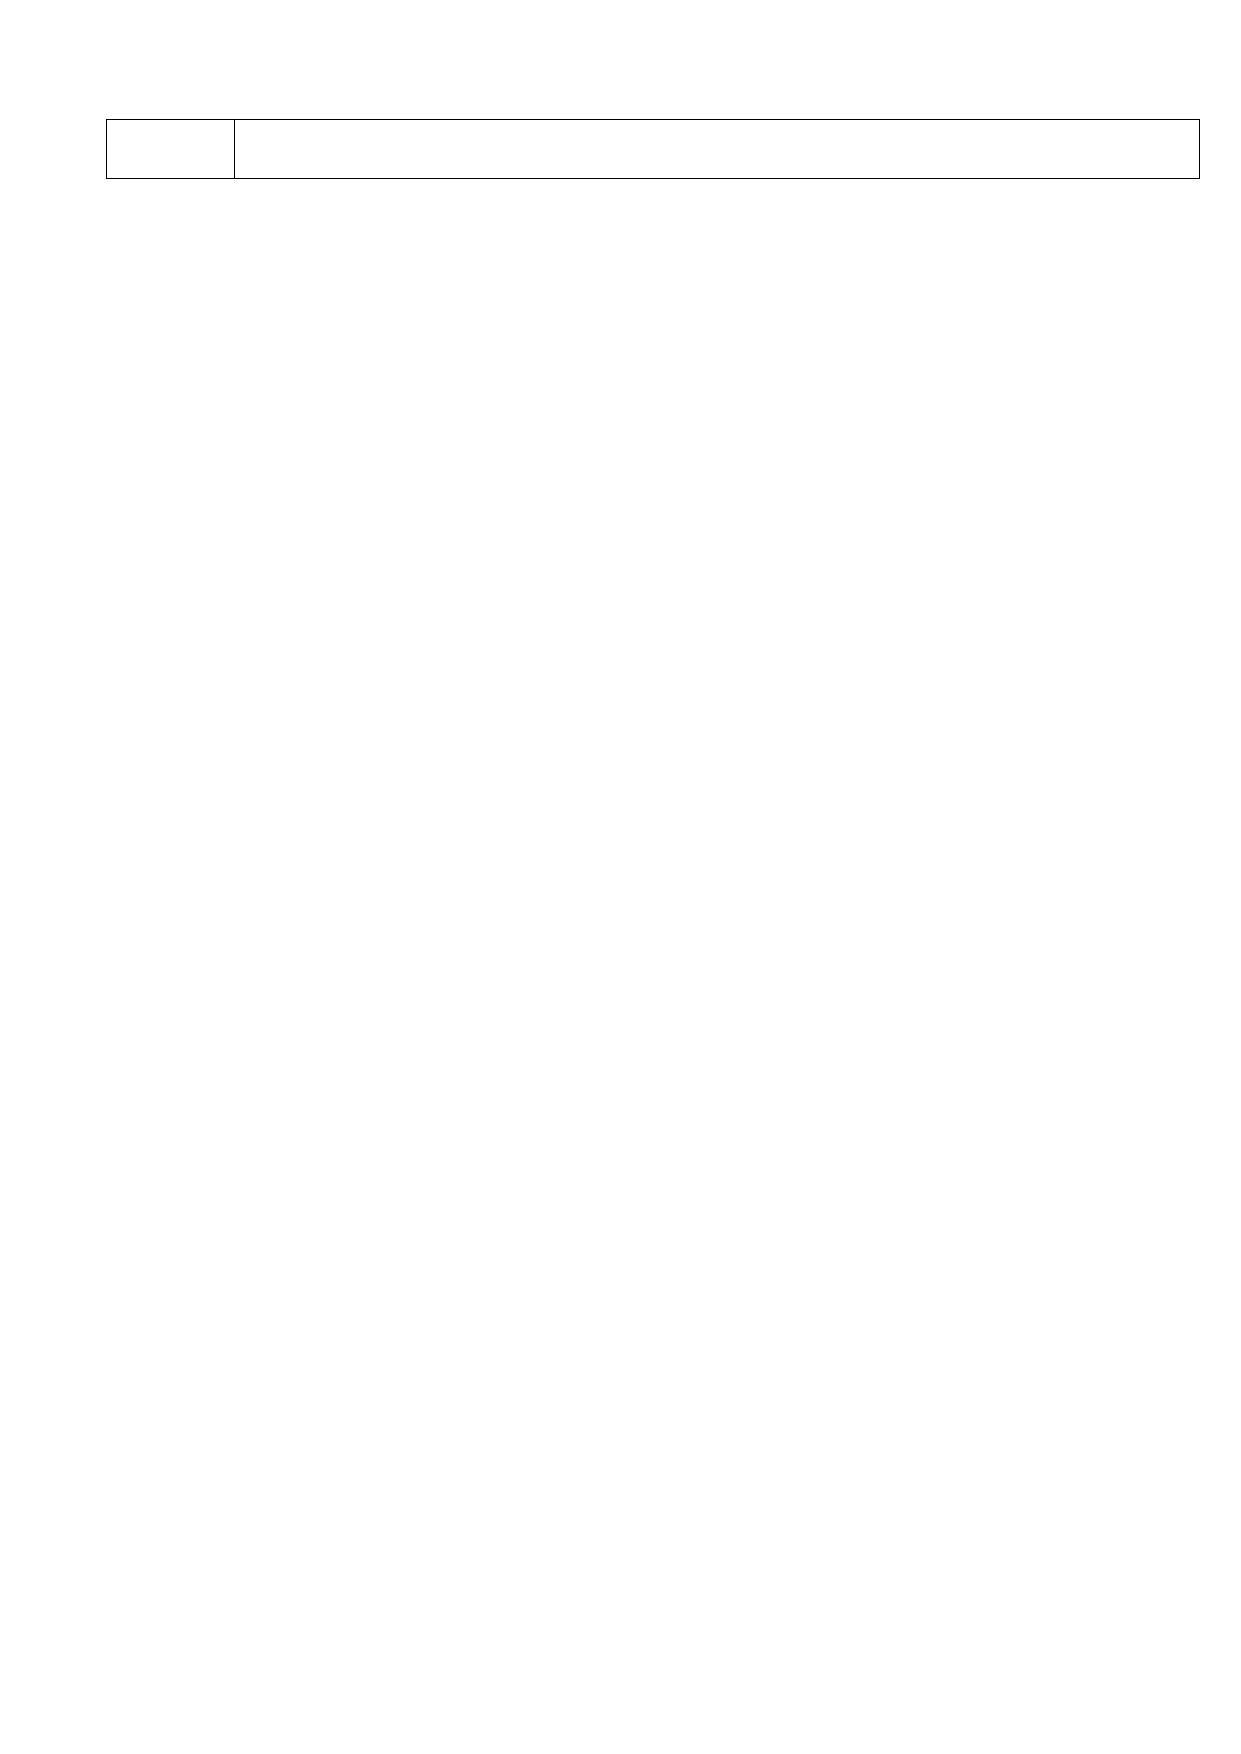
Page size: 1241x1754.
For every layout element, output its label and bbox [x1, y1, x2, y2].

table_cell [107, 120, 234, 178]
table_cell [235, 120, 1199, 178]
